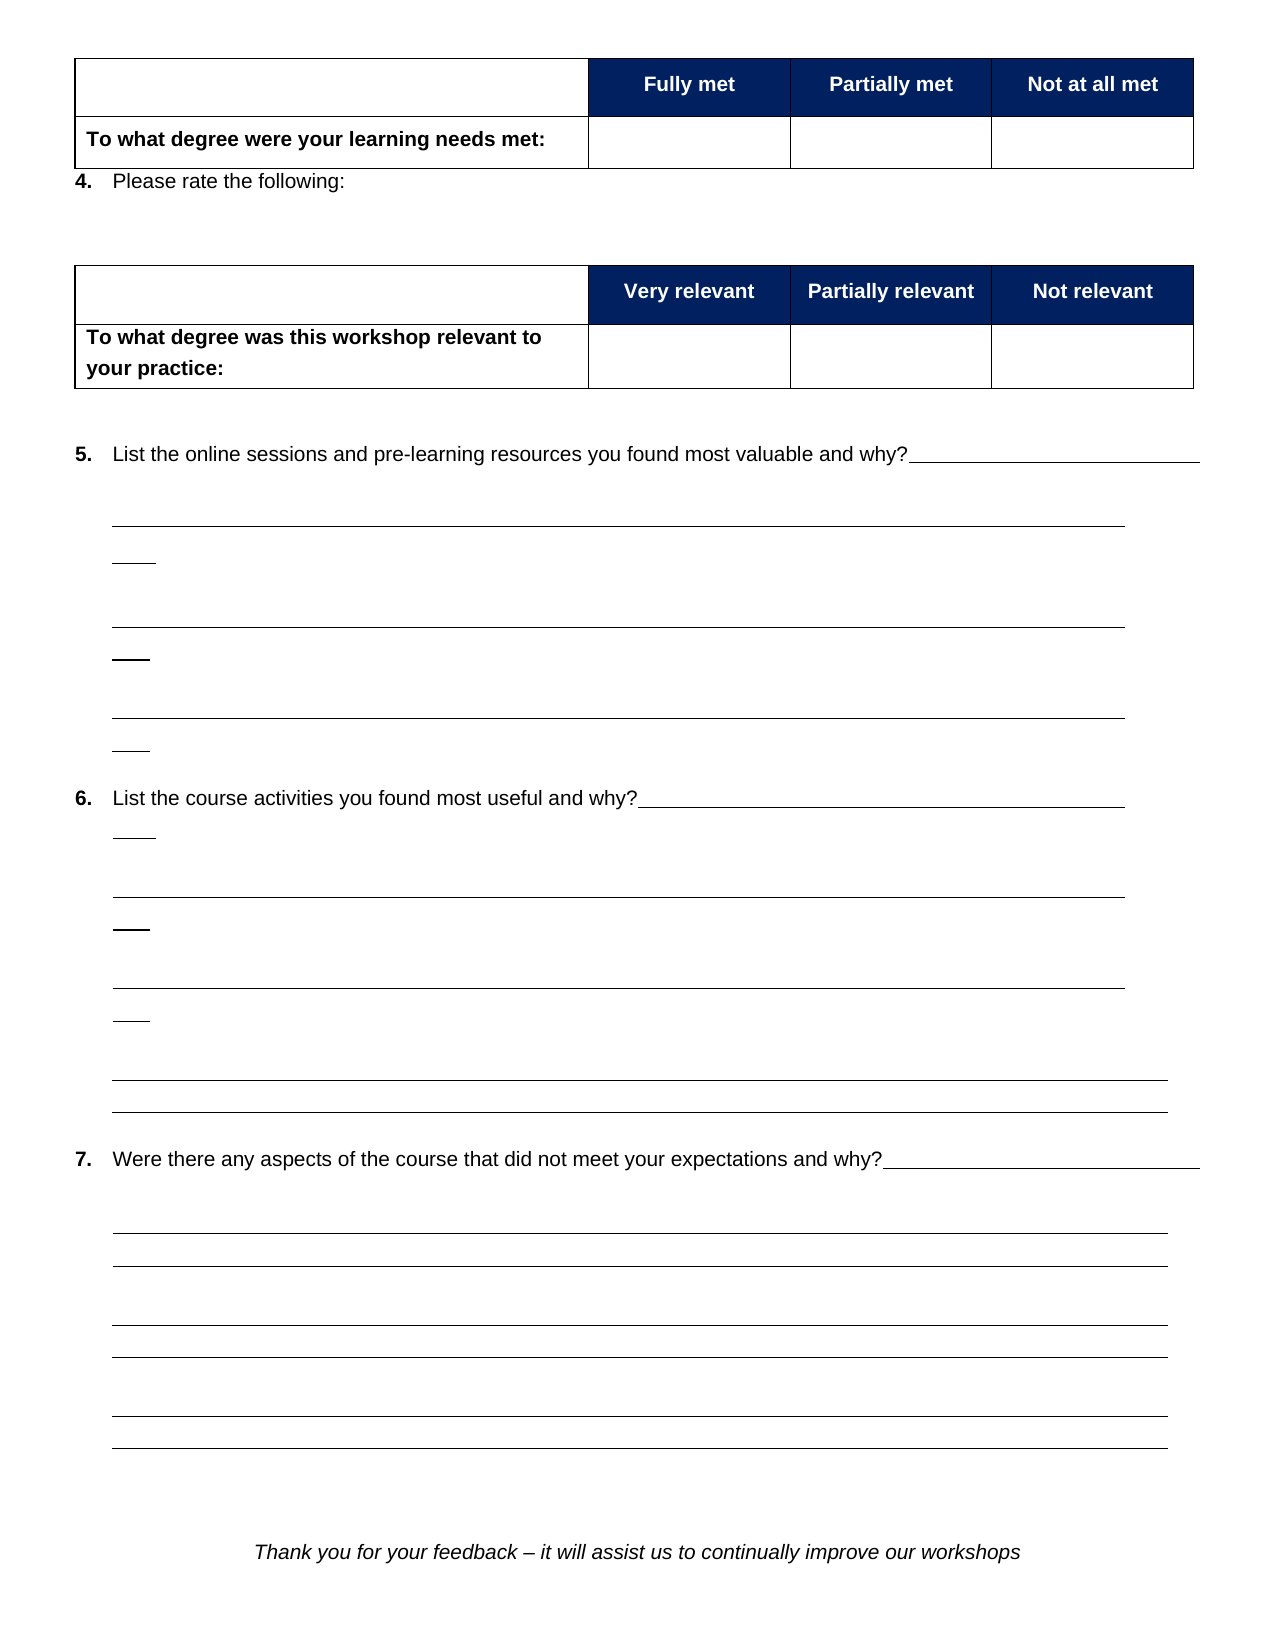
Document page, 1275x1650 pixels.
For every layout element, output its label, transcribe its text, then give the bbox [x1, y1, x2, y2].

table_header Fully met [589, 59, 790, 116]
text Thank you for your feedback – it will assist us to continually improve our workshops [75, 1540, 1200, 1564]
table_header Not at all met [992, 59, 1193, 116]
table_header [76, 266, 588, 324]
table_cell [791, 325, 991, 388]
table_cell [992, 117, 1193, 168]
table_header Partially met [791, 59, 991, 116]
list Were there any aspects of the course that did not meet your expectations and why? [75, 1147, 1200, 1171]
list Please rate the following: [75, 169, 1200, 193]
table_header Not relevant [992, 266, 1193, 324]
table_cell [589, 117, 790, 168]
table_cell [992, 325, 1193, 388]
table_cell [791, 117, 991, 168]
table_header Partially relevant [791, 266, 991, 324]
list List the course activities you found most useful and why? [75, 786, 1200, 841]
table_cell To what degree was this workshop relevant to your practice: [76, 325, 588, 388]
list List the online sessions and pre-learning resources you found most valuable and why? [75, 441, 1200, 465]
table_header Very relevant [589, 266, 790, 324]
table_header [76, 59, 588, 116]
table_cell To what degree were your learning needs met: [76, 117, 588, 168]
table_cell [589, 325, 790, 388]
